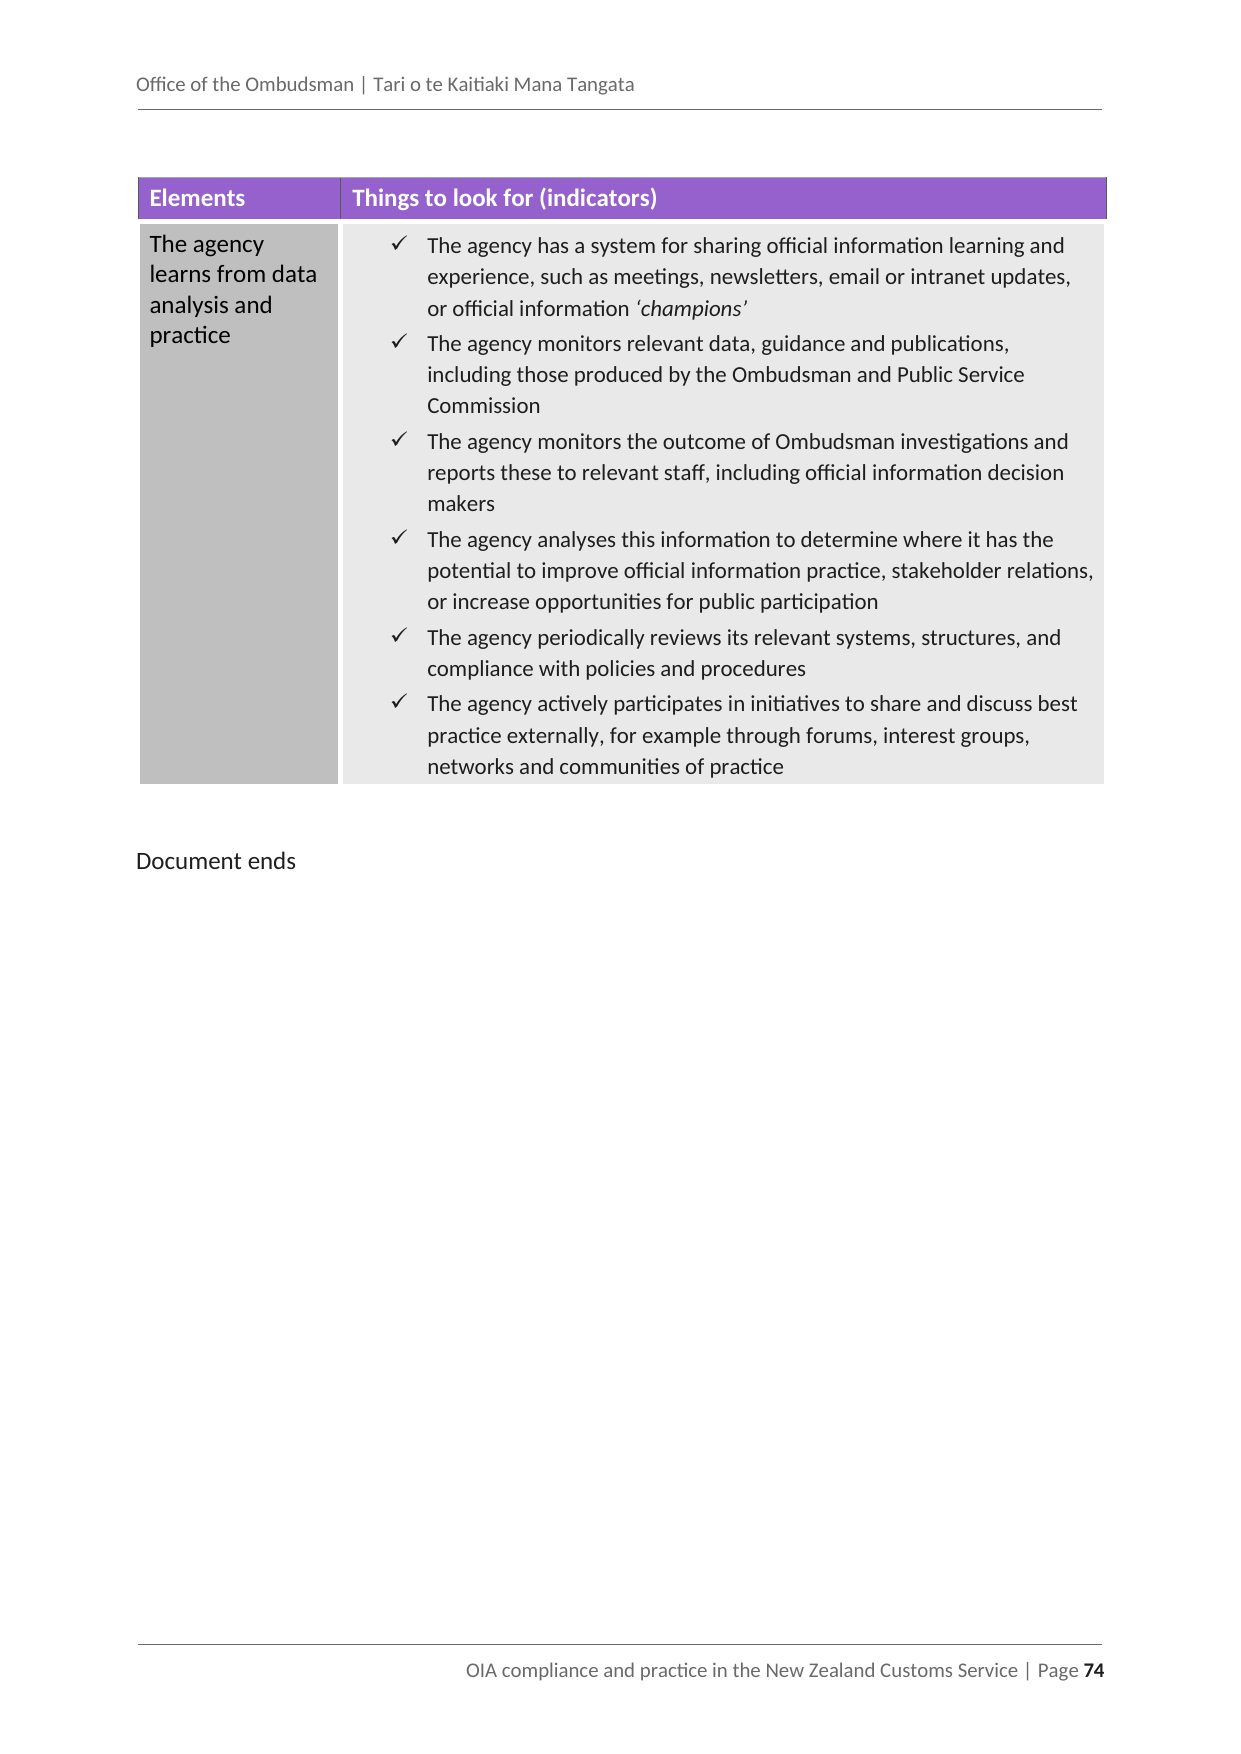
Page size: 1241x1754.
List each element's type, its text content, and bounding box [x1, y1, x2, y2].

table_header Things to look for (indicators) [341, 178, 1106, 219]
table_cell The agency learns from data analysis and practice [140, 224, 338, 784]
text Document ends [136, 845, 1104, 875]
table_cell The agency has a system for sharing official information learning and experience, such as meetings, newsletters, email or intranet updates, or official information ‘champions’ The agency monitors relevant data, guidance and publications, including those produced by the Ombudsman and Public Service Commission The agency monitors the outcome of Ombudsman investigations and reports these to relevant staff, including official information decision makers The agency analyses this information to determine where it has the potential to improve official information practice, stakeholder relations, or increase opportunities for public participation The agency periodically reviews its relevant systems, structures, and compliance with policies and procedures The agency actively participates in initiatives to share and discuss best practice externally, for example through forums, interest groups, networks and communities of practice [343, 224, 1104, 784]
table_header Elements [139, 178, 340, 219]
